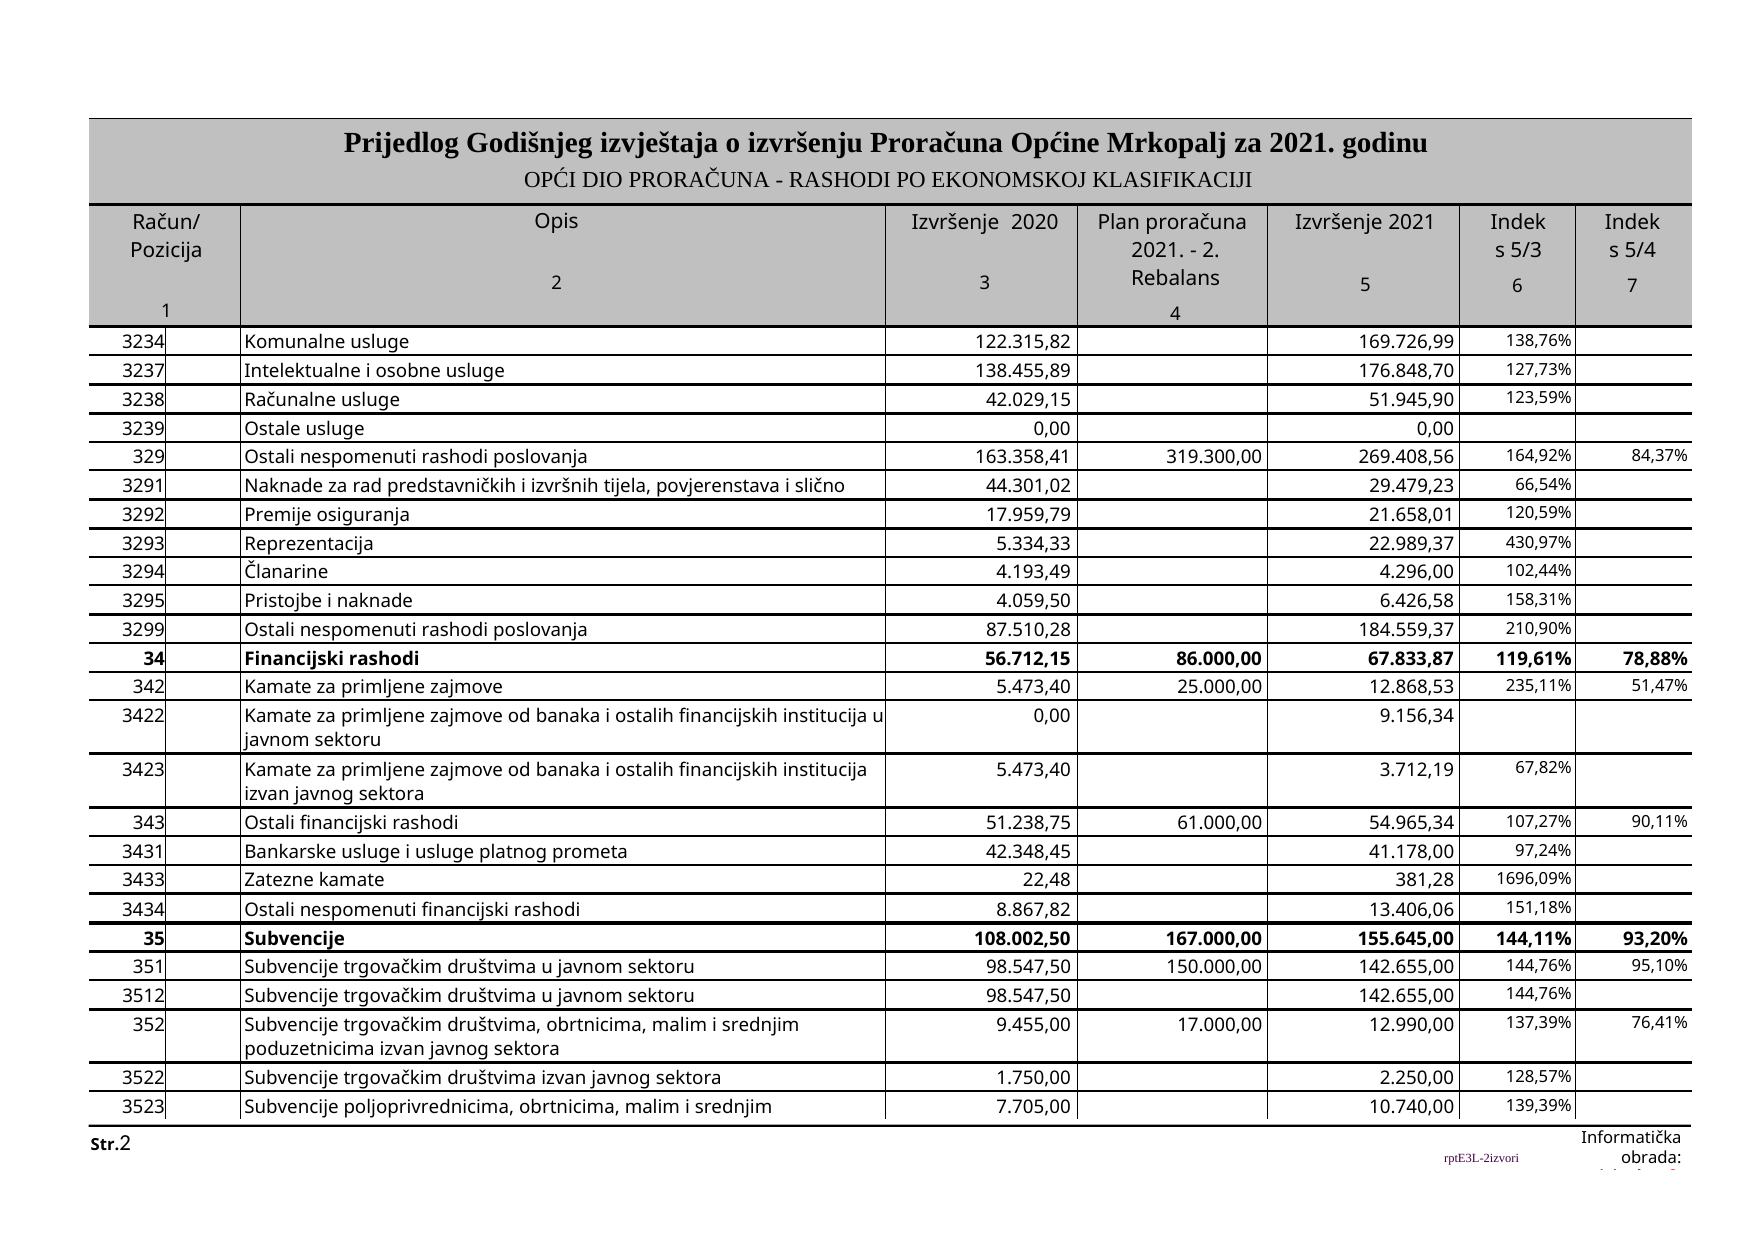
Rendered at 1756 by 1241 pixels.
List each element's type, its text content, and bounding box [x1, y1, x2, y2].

table_cell Račun/ Pozicija 1 [89, 206, 240, 325]
table_cell [166, 1064, 240, 1090]
table_cell Subvencije trgovačkim društvima izvan javnog sektora [241, 1064, 885, 1090]
table_cell 51,47% [1576, 673, 1692, 699]
table_cell [166, 673, 240, 699]
table_cell 44.301,02 [886, 471, 1077, 498]
table_cell 67,82% [1460, 755, 1575, 806]
table_cell 3.712,19 [1268, 755, 1459, 806]
table_cell Ostali nespomenuti rashodi poslovanja [241, 616, 885, 642]
table_cell [166, 644, 240, 671]
table_cell 0,00 [886, 701, 1077, 752]
table_cell [166, 415, 240, 441]
table_cell 167.000,00 [1078, 925, 1267, 950]
table_cell [1576, 755, 1692, 806]
table_cell Kamate za primljene zajmove od banaka i ostalih financijskih institucija u javnom sektoru [241, 701, 885, 752]
table_cell [1078, 471, 1267, 498]
table_cell 12.990,00 [1268, 1011, 1459, 1061]
table_cell 164,92% [1460, 443, 1575, 469]
table_cell 144,11% [1460, 925, 1575, 950]
table_cell 7.705,00 [886, 1092, 1077, 1119]
table_cell 144,76% [1460, 953, 1575, 979]
table_cell 343 [89, 809, 165, 835]
table_cell 120,59% [1460, 501, 1575, 527]
table_cell 8.867,82 [886, 895, 1077, 921]
table_cell 381,28 [1268, 866, 1459, 892]
table_cell 22.989,37 [1268, 530, 1459, 556]
table_cell [1576, 616, 1692, 642]
table_cell 98.547,50 [886, 953, 1077, 979]
table_cell 163.358,41 [886, 443, 1077, 469]
table_cell 329 [89, 443, 165, 469]
table_cell [1576, 471, 1692, 498]
table_cell 138.455,89 [886, 356, 1077, 383]
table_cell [241, 1092, 885, 1119]
table_cell 0,00 [886, 415, 1077, 441]
table_cell 3239 [89, 415, 165, 441]
table_cell [1576, 501, 1692, 527]
table_cell 66,54% [1460, 471, 1575, 498]
table_cell [166, 530, 240, 556]
table_cell 78,88% [1576, 644, 1692, 671]
table_cell 150.000,00 [1078, 953, 1267, 979]
table_cell 3523 [89, 1092, 165, 1119]
table_cell 3299 [89, 616, 165, 642]
table_cell 210,90% [1460, 616, 1575, 642]
table_header Prijedlog Godišnjeg izvještaja o izvršenju Proračuna Općine Mrkopalj za 2021. godinu OPĆI DIO PRORAČUNA - RASHODI PO EKONOMSKOJ KLASIFIKACIJI [89, 119, 1692, 203]
table_cell 137,39% [1460, 1011, 1575, 1061]
table_cell 151,18% [1460, 895, 1575, 921]
table_cell 34 [89, 644, 165, 671]
table_cell 4.193,49 [886, 558, 1077, 584]
table_cell 0,00 [1268, 415, 1459, 441]
table_cell Računalne usluge [241, 386, 885, 412]
table_cell 54.965,34 [1268, 809, 1459, 835]
table_cell [1460, 701, 1575, 752]
table_cell 3291 [89, 471, 165, 498]
table_cell 5.473,40 [886, 755, 1077, 806]
table_cell [1576, 701, 1692, 752]
table_cell Opis 2 [241, 206, 885, 325]
table_cell 119,61% [1460, 644, 1575, 671]
table_cell 42.029,15 [886, 386, 1077, 412]
table_cell 1.750,00 [886, 1064, 1077, 1090]
table_cell [1078, 501, 1267, 527]
table_cell Ostali nespomenuti financijski rashodi [241, 895, 885, 921]
table_cell 430,97% [1460, 530, 1575, 556]
table_cell [1078, 895, 1267, 921]
table_cell [166, 809, 240, 835]
table_cell [1078, 530, 1267, 556]
table_cell 184.559,37 [1268, 616, 1459, 642]
table_cell [166, 837, 240, 864]
table_cell [1078, 415, 1267, 441]
table_cell [166, 558, 240, 584]
table_cell [166, 866, 240, 892]
table_cell Indeks 5/3 6 [1460, 206, 1575, 325]
table_cell [1078, 356, 1267, 383]
table_cell 10.740,00 [1268, 1092, 1459, 1119]
table_cell 352 [89, 1011, 165, 1061]
table_cell [166, 586, 240, 613]
table_cell 127,73% [1460, 356, 1575, 383]
table_cell 108.002,50 [886, 925, 1077, 950]
table_cell 3238 [89, 386, 165, 412]
table_cell 2.250,00 [1268, 1064, 1459, 1090]
table_cell 4.296,00 [1268, 558, 1459, 584]
table_cell 3295 [89, 586, 165, 613]
table_cell 93,20% [1576, 925, 1692, 950]
table_cell 6.426,58 [1268, 586, 1459, 613]
table_cell [1576, 866, 1692, 892]
table_cell 5.334,33 [886, 530, 1077, 556]
table_cell 319.300,00 [1078, 443, 1267, 469]
table_cell 17.000,00 [1078, 1011, 1267, 1061]
table_cell 56.712,15 [886, 644, 1077, 671]
table_cell 97,24% [1460, 837, 1575, 864]
table_cell [1576, 328, 1692, 354]
table_cell [166, 755, 240, 806]
table_cell 4.059,50 [886, 586, 1077, 613]
table_cell [1078, 586, 1267, 613]
table_cell 9.455,00 [886, 1011, 1077, 1061]
table_cell [166, 981, 240, 1007]
table_cell 3512 [89, 981, 165, 1007]
table_cell Izvršenje 2020 3 [886, 206, 1077, 325]
table_cell Ostali nespomenuti rashodi poslovanja [241, 443, 885, 469]
table_cell [166, 356, 240, 383]
table_cell 3237 [89, 356, 165, 383]
table_cell [166, 701, 240, 752]
table_cell 102,44% [1460, 558, 1575, 584]
table_cell [166, 328, 240, 354]
table_cell [1078, 1064, 1267, 1090]
table_cell [1576, 895, 1692, 921]
table_cell Indeks 5/4 7 [1576, 206, 1692, 325]
table_cell [166, 925, 240, 950]
table_cell 17.959,79 [886, 501, 1077, 527]
table_cell [1576, 837, 1692, 864]
table_cell Plan proračuna 2021. - 2. Rebalans 4 [1078, 206, 1267, 325]
table_cell 144,76% [1460, 981, 1575, 1007]
table_cell Premije osiguranja [241, 501, 885, 527]
table_cell Subvencije trgovačkim društvima u javnom sektoru [241, 981, 885, 1007]
table_cell 5.473,40 [886, 673, 1077, 699]
table_cell Kamate za primljene zajmove od banaka i ostalih financijskih institucija izvan javnog sektora [241, 755, 885, 806]
table_cell 41.178,00 [1268, 837, 1459, 864]
table_cell [1078, 386, 1267, 412]
table_cell 51.945,90 [1268, 386, 1459, 412]
table_cell Reprezentacija [241, 530, 885, 556]
table_cell Članarine [241, 558, 885, 584]
table_cell 351 [89, 953, 165, 979]
table_cell [1576, 1092, 1692, 1119]
table_cell [1078, 837, 1267, 864]
table_cell 176.848,70 [1268, 356, 1459, 383]
table_cell [1078, 981, 1267, 1007]
table_cell Ostali financijski rashodi [241, 809, 885, 835]
table_cell [166, 471, 240, 498]
table_cell Subvencije trgovačkim društvima u javnom sektoru [241, 953, 885, 979]
table_cell [166, 443, 240, 469]
table_cell 25.000,00 [1078, 673, 1267, 699]
table_cell 158,31% [1460, 586, 1575, 613]
table_cell Zatezne kamate [241, 866, 885, 892]
table_cell [1078, 616, 1267, 642]
table_cell Komunalne usluge [241, 328, 885, 354]
table_cell 76,41% [1576, 1011, 1692, 1061]
table_cell [166, 616, 240, 642]
table_cell [1078, 755, 1267, 806]
table_cell 142.655,00 [1268, 981, 1459, 1007]
table_cell 67.833,87 [1268, 644, 1459, 671]
table_cell [1078, 866, 1267, 892]
table_cell 138,76% [1460, 328, 1575, 354]
table_cell [166, 1092, 240, 1119]
table_cell 84,37% [1576, 443, 1692, 469]
table_cell 9.156,34 [1268, 701, 1459, 752]
table_cell 86.000,00 [1078, 644, 1267, 671]
table_cell 122.315,82 [886, 328, 1077, 354]
table_cell Intelektualne i osobne usluge [241, 356, 885, 383]
table_cell 3433 [89, 866, 165, 892]
table_cell 3431 [89, 837, 165, 864]
table_cell 22,48 [886, 866, 1077, 892]
table_cell Subvencije trgovačkim društvima, obrtnicima, malim i srednjim poduzetnicima izvan javnog sektora [241, 1011, 885, 1061]
table_cell 269.408,56 [1268, 443, 1459, 469]
table_cell Financijski rashodi [241, 644, 885, 671]
table_cell 13.406,06 [1268, 895, 1459, 921]
table_cell [1576, 981, 1692, 1007]
table_cell Ostale usluge [241, 415, 885, 441]
table_cell 98.547,50 [886, 981, 1077, 1007]
table_cell 107,27% [1460, 809, 1575, 835]
table_cell 21.658,01 [1268, 501, 1459, 527]
table_cell 61.000,00 [1078, 809, 1267, 835]
table_cell [1078, 1092, 1267, 1119]
table_cell 3522 [89, 1064, 165, 1090]
table_cell 235,11% [1460, 673, 1575, 699]
table_cell Subvencije [241, 925, 885, 950]
table_cell 139,39% [1460, 1092, 1575, 1119]
table_cell 12.868,53 [1268, 673, 1459, 699]
table_cell [1078, 558, 1267, 584]
table_cell [1078, 328, 1267, 354]
table_cell [1576, 586, 1692, 613]
table_cell 90,11% [1576, 809, 1692, 835]
table_cell [166, 1011, 240, 1061]
table_cell 3234 [89, 328, 165, 354]
table_cell 142.655,00 [1268, 953, 1459, 979]
table_cell 29.479,23 [1268, 471, 1459, 498]
table_cell [1576, 1064, 1692, 1090]
table_cell [1576, 415, 1692, 441]
table_cell Naknade za rad predstavničkih i izvršnih tijela, povjerenstava i slično [241, 471, 885, 498]
table_cell [1078, 701, 1267, 752]
table_cell 3434 [89, 895, 165, 921]
table_cell 123,59% [1460, 386, 1575, 412]
table_cell 155.645,00 [1268, 925, 1459, 950]
table_cell 35 [89, 925, 165, 950]
table_cell [1576, 530, 1692, 556]
table_cell 3294 [89, 558, 165, 584]
table_cell Kamate za primljene zajmove [241, 673, 885, 699]
table_cell Izvršenje 2021 5 [1268, 206, 1459, 325]
table_cell [1576, 356, 1692, 383]
table_cell Bankarske usluge i usluge platnog prometa [241, 837, 885, 864]
table_cell Pristojbe i naknade [241, 586, 885, 613]
table_cell 3292 [89, 501, 165, 527]
table_cell [166, 501, 240, 527]
table_cell [166, 953, 240, 979]
table_cell 87.510,28 [886, 616, 1077, 642]
table_cell [166, 386, 240, 412]
table_cell 3422 [89, 701, 165, 752]
table_cell [1576, 558, 1692, 584]
table_cell 169.726,99 [1268, 328, 1459, 354]
table_cell 1696,09% [1460, 866, 1575, 892]
table_cell 3423 [89, 755, 165, 806]
table_cell 51.238,75 [886, 809, 1077, 835]
table_cell [166, 895, 240, 921]
table_cell 42.348,45 [886, 837, 1077, 864]
table_cell 3293 [89, 530, 165, 556]
table_cell 342 [89, 673, 165, 699]
table_cell [1576, 386, 1692, 412]
table_cell 128,57% [1460, 1064, 1575, 1090]
table_cell [1460, 415, 1575, 441]
table_cell 95,10% [1576, 953, 1692, 979]
